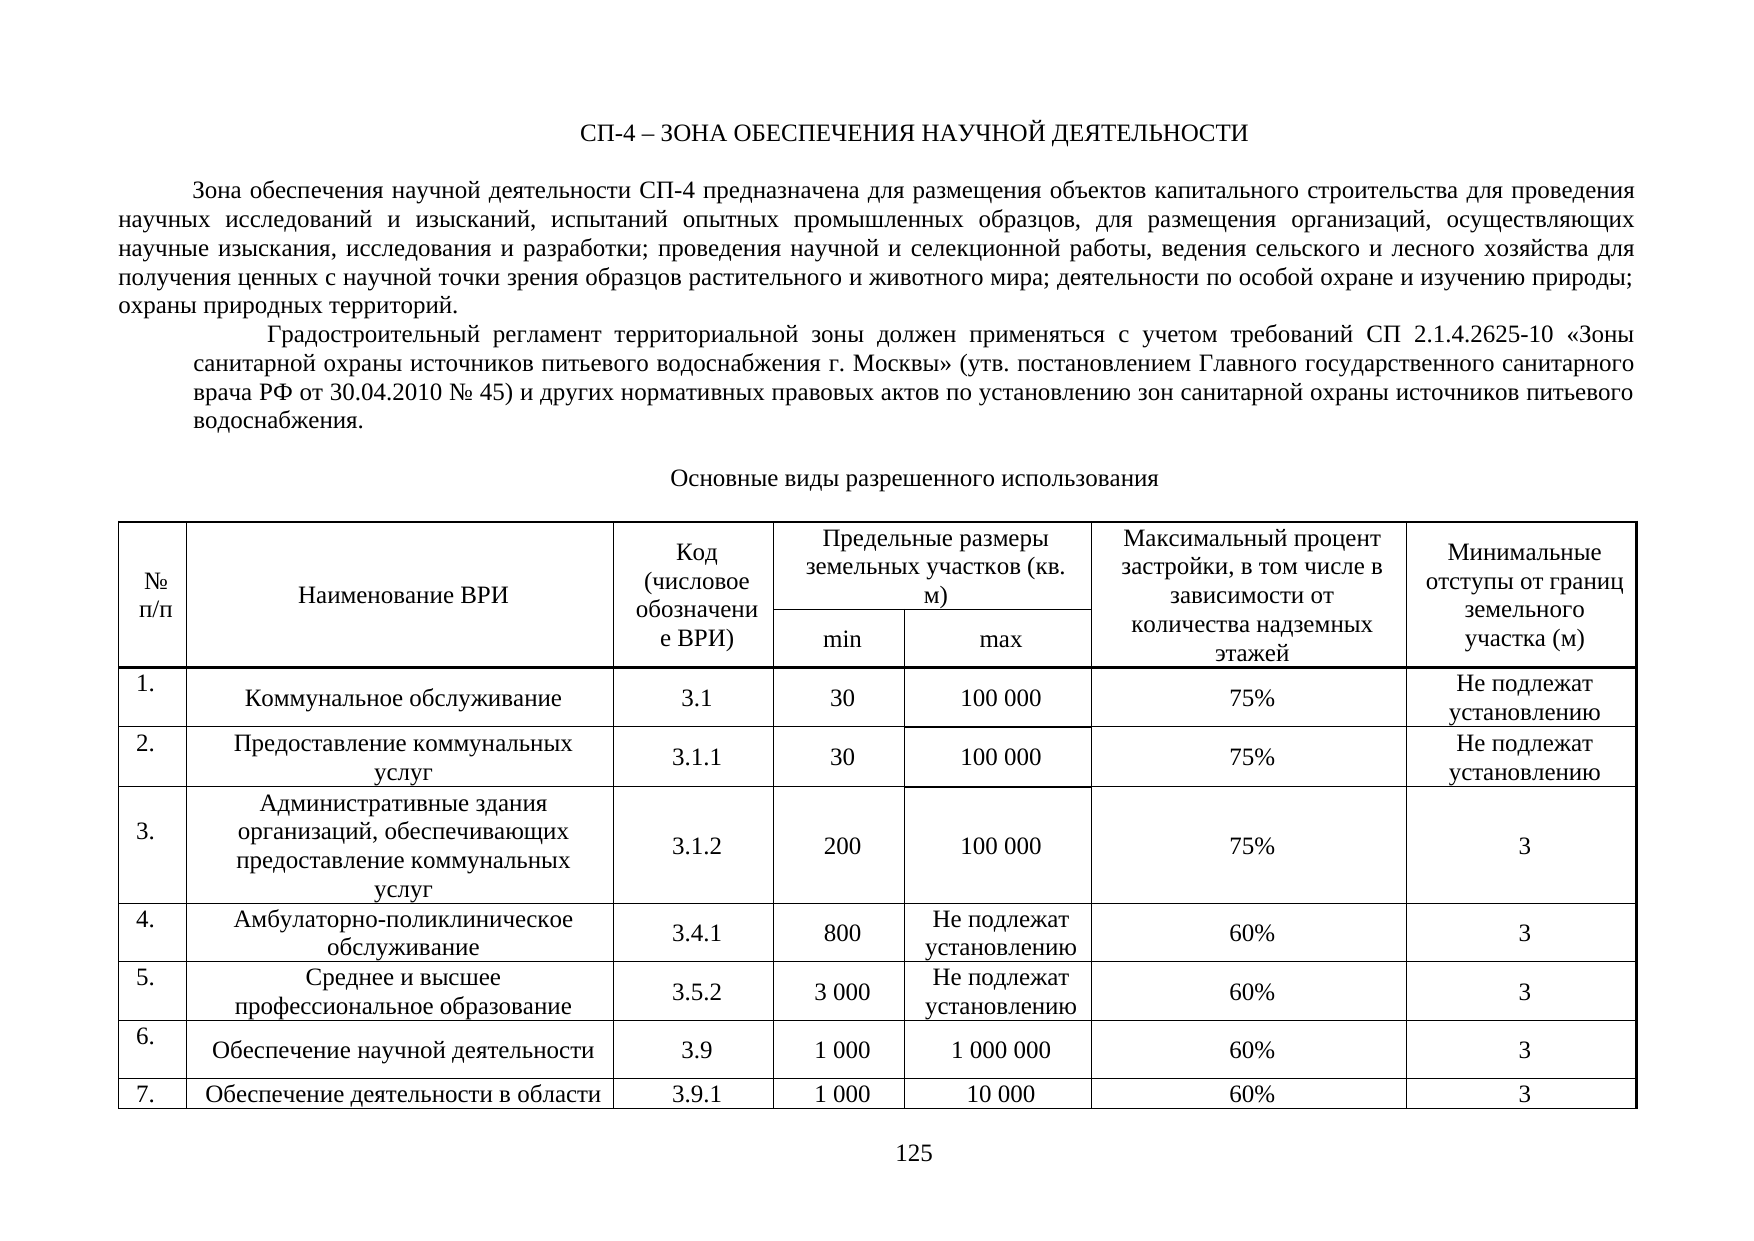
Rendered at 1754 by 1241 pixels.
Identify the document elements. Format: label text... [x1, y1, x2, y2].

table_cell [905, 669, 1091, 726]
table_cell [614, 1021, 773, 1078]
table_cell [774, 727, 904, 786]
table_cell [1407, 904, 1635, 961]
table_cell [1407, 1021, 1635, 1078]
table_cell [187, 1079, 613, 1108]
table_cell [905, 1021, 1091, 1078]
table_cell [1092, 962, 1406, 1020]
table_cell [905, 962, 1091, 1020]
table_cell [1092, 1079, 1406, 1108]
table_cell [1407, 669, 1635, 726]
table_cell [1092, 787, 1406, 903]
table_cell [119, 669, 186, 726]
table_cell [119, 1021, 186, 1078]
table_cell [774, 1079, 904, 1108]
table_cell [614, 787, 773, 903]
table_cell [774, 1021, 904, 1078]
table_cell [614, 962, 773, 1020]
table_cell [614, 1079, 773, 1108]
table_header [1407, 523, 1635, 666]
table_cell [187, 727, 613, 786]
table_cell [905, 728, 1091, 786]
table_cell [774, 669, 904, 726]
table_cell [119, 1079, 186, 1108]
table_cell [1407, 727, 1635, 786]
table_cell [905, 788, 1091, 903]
text СП-4 – ЗОНА ОБЕСПЕЧЕНИЯ НАУЧНОЙ ДЕЯТЕЛЬНОСТИ [193, 118, 1636, 147]
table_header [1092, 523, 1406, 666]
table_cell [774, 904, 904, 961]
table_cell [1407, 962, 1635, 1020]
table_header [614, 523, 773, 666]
text Основные виды разрешенного использования [193, 463, 1636, 492]
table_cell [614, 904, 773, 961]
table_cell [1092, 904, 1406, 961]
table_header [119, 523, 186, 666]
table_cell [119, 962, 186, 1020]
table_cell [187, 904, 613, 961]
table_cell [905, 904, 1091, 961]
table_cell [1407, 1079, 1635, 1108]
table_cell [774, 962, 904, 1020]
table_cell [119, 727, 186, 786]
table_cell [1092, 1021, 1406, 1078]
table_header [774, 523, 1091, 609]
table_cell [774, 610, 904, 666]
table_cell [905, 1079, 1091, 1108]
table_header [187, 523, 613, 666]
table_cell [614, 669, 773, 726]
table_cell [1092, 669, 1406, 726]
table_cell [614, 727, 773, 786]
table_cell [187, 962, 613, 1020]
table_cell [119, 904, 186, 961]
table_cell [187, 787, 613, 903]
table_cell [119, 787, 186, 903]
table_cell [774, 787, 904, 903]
text Градостроительный регламент территориальной зоны должен применяться с учетом требований СП 2.1.4.2625-10 «Зоны санитарной охраны источников питьевого водоснабжения г. Москвы» (утв. постановлением Главного государственного санитарного врача РФ от 30.04.2010 № 45) и других нормативных правовых актов по установлению зон санитарной охраны источников питьевого водоснабжения. [193, 319, 1636, 434]
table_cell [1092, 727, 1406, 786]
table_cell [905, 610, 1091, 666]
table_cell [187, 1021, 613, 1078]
text Зона обеспечения научной деятельности СП-4 предназначена для размещения объектов капитального строительства для проведения научных исследований и изысканий, испытаний опытных промышленных образцов, для размещения организаций, осуществляющих научные изыскания, исследования и разработки; проведения научной и селекционной работы, ведения сельского и лесного хозяйства для получения ценных с научной точки зрения образцов растительного и животного мира; деятельности по особой охране и изучению природы; охраны природных территорий. [118, 176, 1636, 319]
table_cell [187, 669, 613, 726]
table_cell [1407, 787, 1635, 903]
